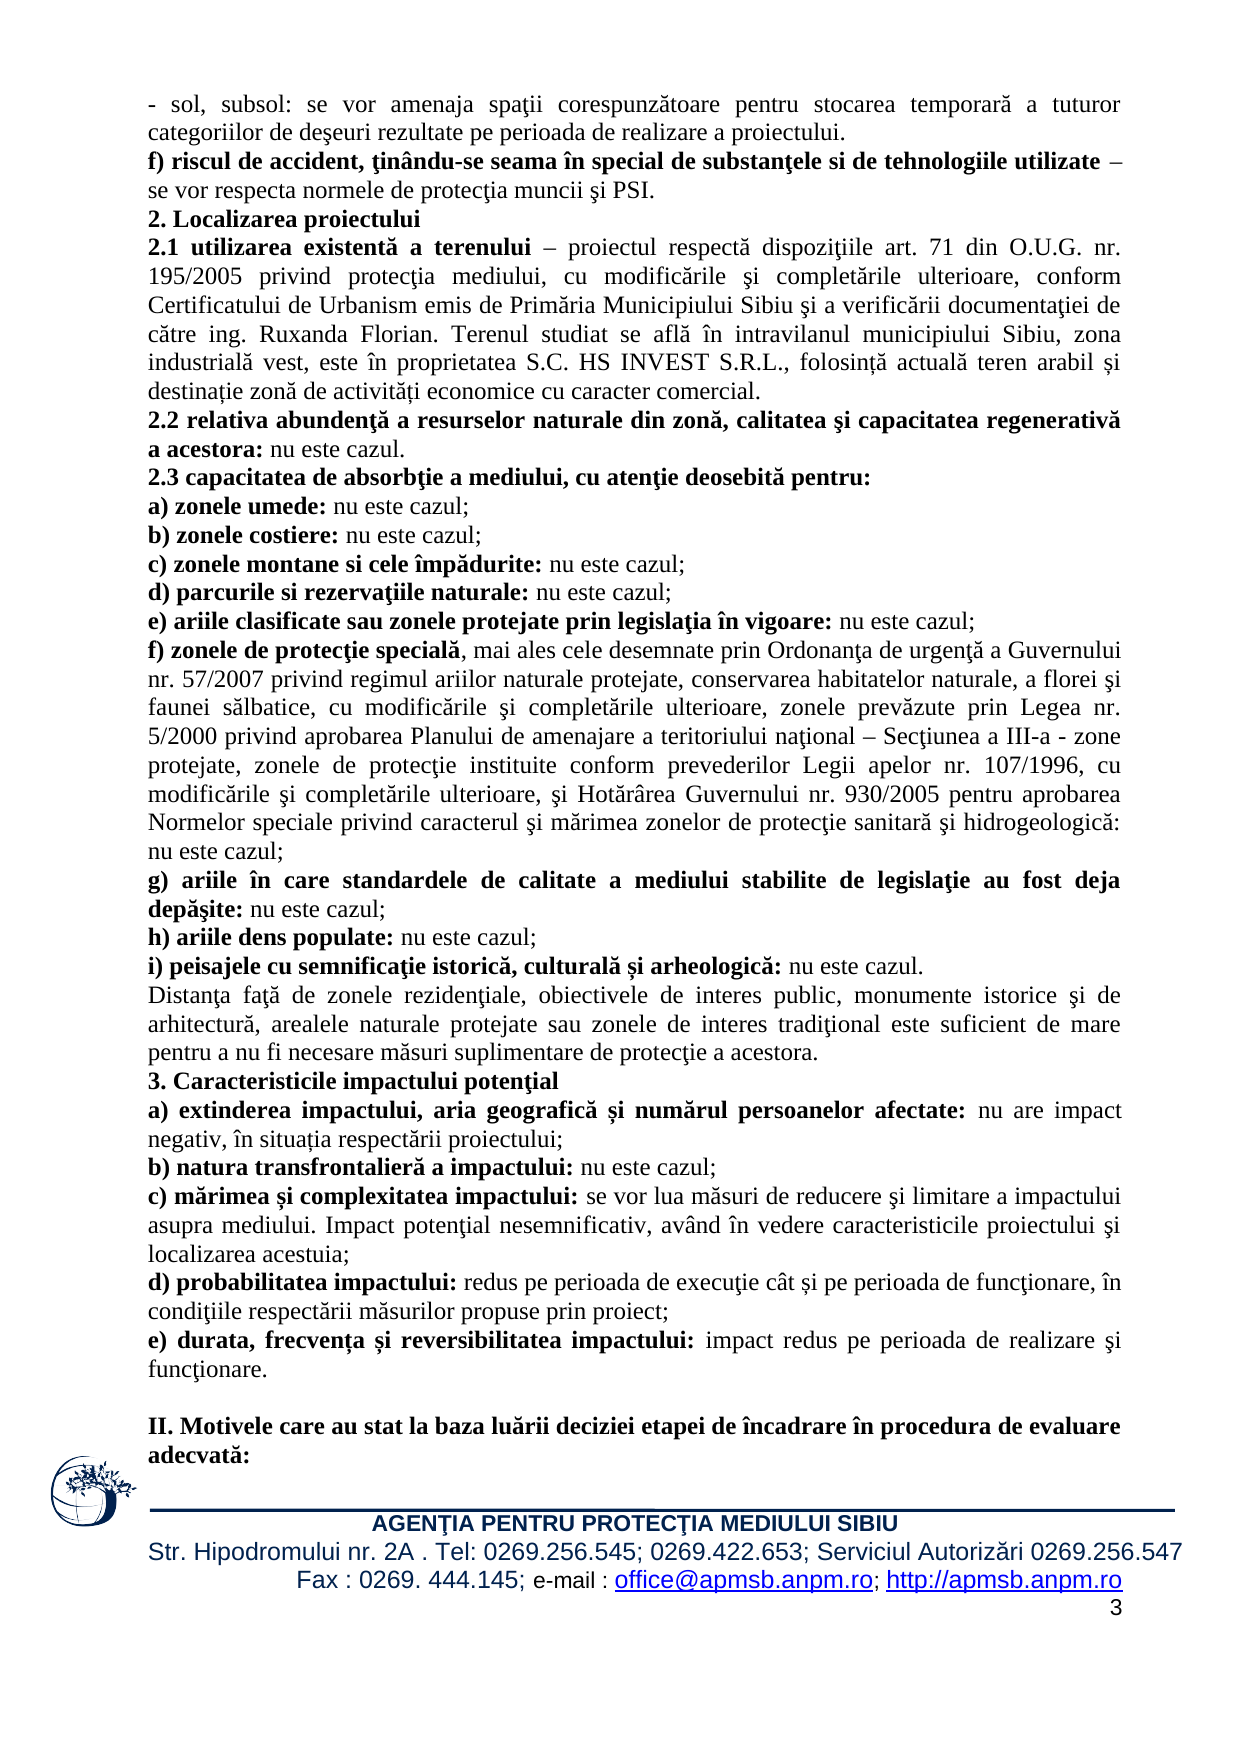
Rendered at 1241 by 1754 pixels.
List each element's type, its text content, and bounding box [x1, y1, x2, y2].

text d) parcurile si rezervaţiile naturale: nu este cazul; [148, 577, 1122, 606]
text d) probabilitatea impactului: redus pe perioada de execuţie cât și pe perioada de funcţionare, în condiţiile respectării măsurilor propuse prin proiect; [148, 1267, 1122, 1325]
text a) zonele umede: nu este cazul; [148, 491, 1122, 520]
text 2. Localizarea proiectului [148, 204, 1122, 232]
text II. Motivele care au stat la baza luării deciziei etapei de încadrare în procedura de evaluare adecvată: [148, 1411, 1122, 1469]
text e) ariile clasificate sau zonele protejate prin legislaţia în vigoare: nu este cazul; [148, 606, 1122, 635]
text g) ariile în care standardele de calitate a mediului stabilite de legislaţie au fost deja depăşite: nu este cazul; [148, 865, 1122, 922]
text c) zonele montane si cele împădurite: nu este cazul; [148, 549, 1122, 577]
text a) extinderea impactului, aria geografică și numărul persoanelor afectate: nu are impact negativ, în situația respectării proiectului; [148, 1095, 1122, 1152]
text b) zonele costiere: nu este cazul; [148, 520, 1122, 549]
text - sol, subsol: se vor amenaja spaţii corespunzătoare pentru stocarea temporară a tuturor categoriilor de deşeuri rezultate pe perioada de realizare a proiectului. [148, 89, 1122, 146]
text 2.3 capacitatea de absorbţie a mediului, cu atenţie deosebită pentru: [148, 462, 1122, 491]
text Distanţa faţă de zonele rezidenţiale, obiectivele de interes public, monumente istorice şi de arhitectură, arealele naturale protejate sau zonele de interes tradiţional este suficient de mare pentru a nu fi necesare măsuri suplimentare de protecţie a acestora. [148, 980, 1122, 1066]
text c) mărimea și complexitatea impactului: se vor lua măsuri de reducere şi limitare a impactului asupra mediului. Impact potenţial nesemnificativ, având în vedere caracteristicile proiectului şi localizarea acestuia; [148, 1181, 1122, 1267]
text i) peisajele cu semnificaţie istorică, culturală și arheologică: nu este cazul. [148, 951, 1122, 980]
text f) riscul de accident, ţinându-se seama în special de substanţele si de tehnologiile utilizate – se vor respecta normele de protecţia muncii şi PSI. [148, 146, 1122, 204]
text b) natura transfrontalieră a impactului: nu este cazul; [148, 1152, 1122, 1181]
text 2.1 utilizarea existentă a terenului – proiectul respectă dispoziţiile art. 71 din O.U.G. nr. 195/2005 privind protecţia mediului, cu modificările şi completările ulterioare, conform Certificatului de Urbanism emis de Primăria Municipiului Sibiu şi a verificării documentaţiei de către ing. Ruxanda Florian. Terenul studiat se află în intravilanul municipiului Sibiu, zona industrială vest, este în proprietatea S.C. HS INVEST S.R.L., folosință actuală teren arabil și destinație zonă de activități economice cu caracter comercial. [148, 232, 1122, 405]
text f) zonele de protecţie specială, mai ales cele desemnate prin Ordonanţa de urgenţă a Guvernului nr. 57/2007 privind regimul ariilor naturale protejate, conservarea habitatelor naturale, a florei şi faunei sălbatice, cu modificările şi completările ulterioare, zonele prevăzute prin Legea nr. 5/2000 privind aprobarea Planului de amenajare a teritoriului naţional – Secţiunea a III-a - zone protejate, zonele de protecţie instituite conform prevederilor Legii apelor nr. 107/1996, cu modificările şi completările ulterioare, şi Hotărârea Guvernului nr. 930/2005 pentru aprobarea Normelor speciale privind caracterul şi mărimea zonelor de protecţie sanitară şi hidrogeologică: nu este cazul; [148, 635, 1122, 865]
text e) durata, frecvența și reversibilitatea impactului: impact redus pe perioada de realizare şi funcţionare. [148, 1325, 1122, 1382]
text h) ariile dens populate: nu este cazul; [148, 922, 1122, 951]
text 3. Caracteristicile impactului potenţial [148, 1066, 1122, 1095]
text 2.2 relativa abundenţă a resurselor naturale din zonă, calitatea şi capacitatea regenerativă a acestora: nu este cazul. [148, 405, 1122, 462]
